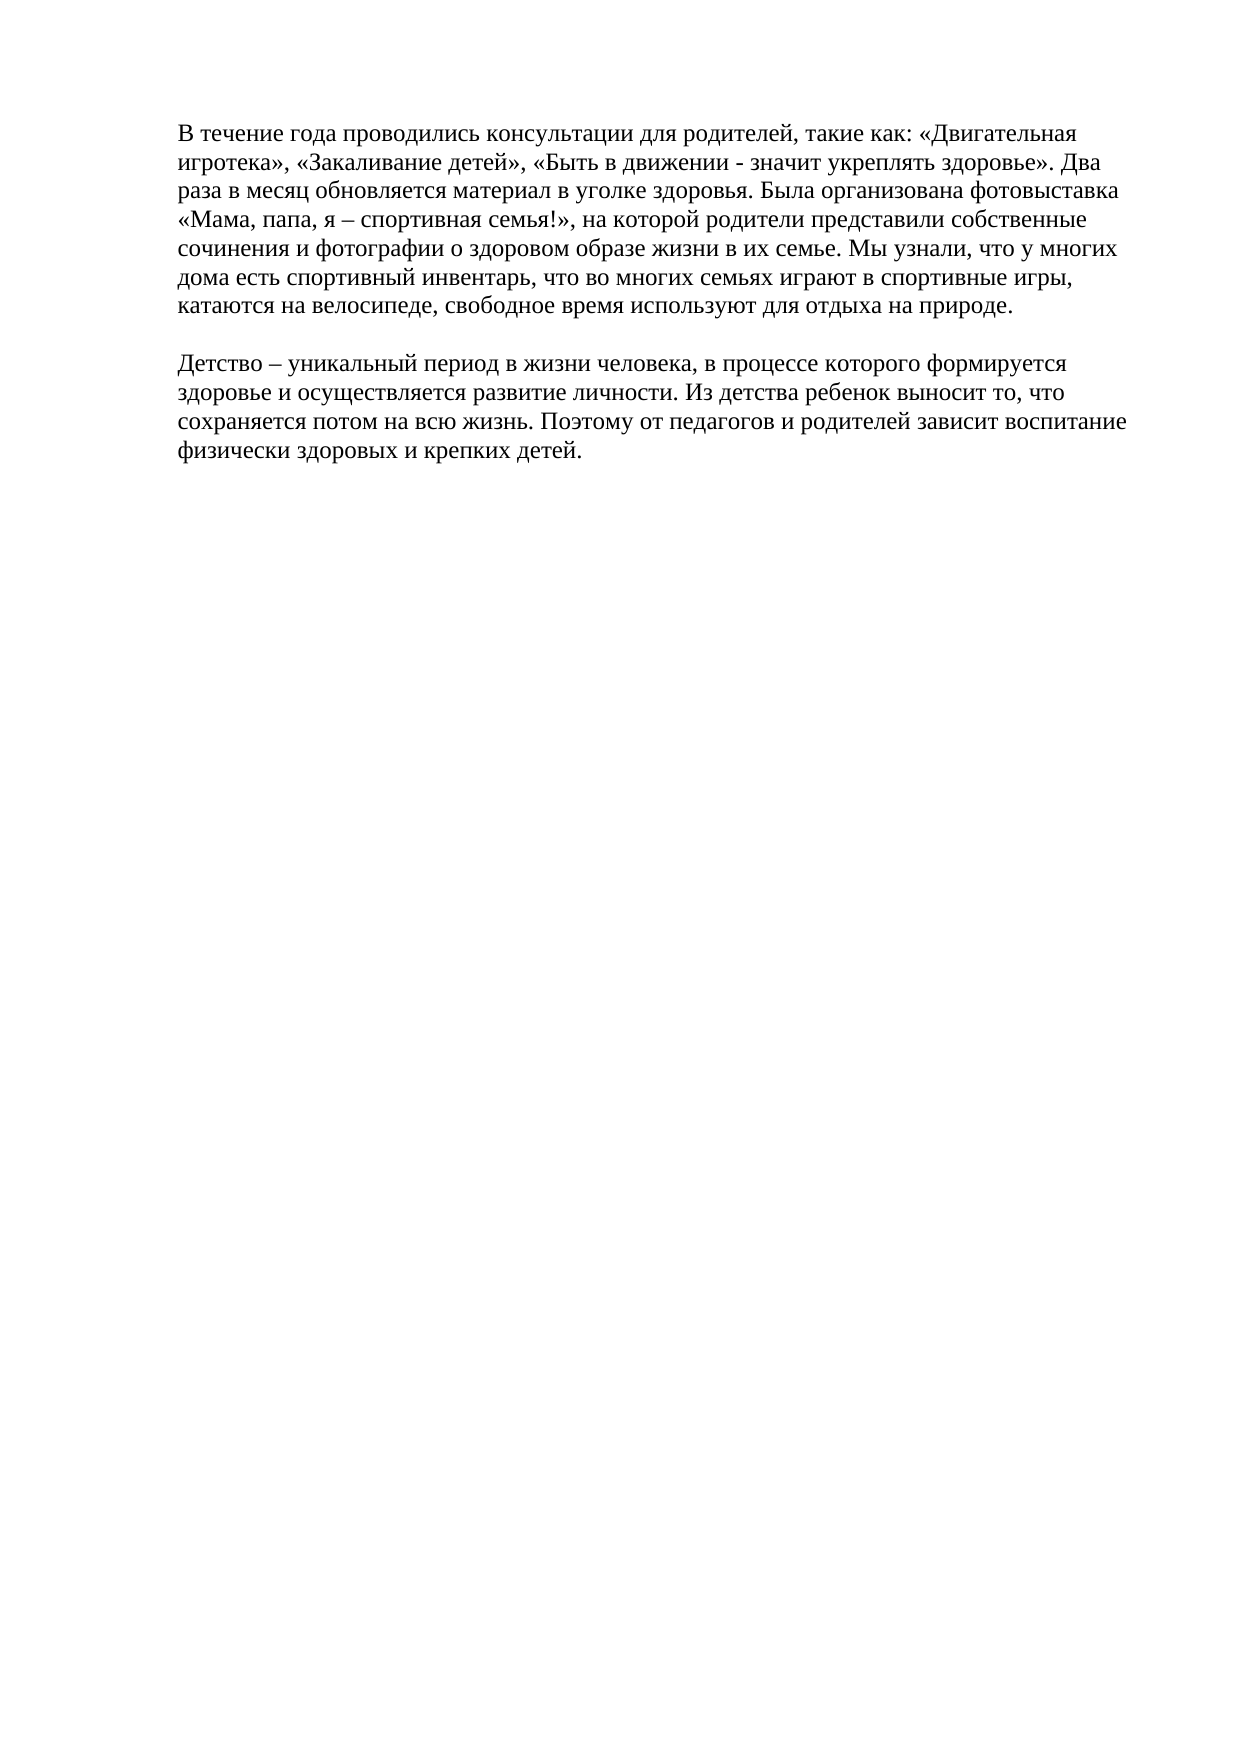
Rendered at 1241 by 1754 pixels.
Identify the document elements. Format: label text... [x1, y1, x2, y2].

text Детство – уникальный период в жизни человека, в процессе которого формируется здоровье и осуществляется развитие личности. Из детства ребенок выносит то, что сохраняется потом на всю жизнь. Поэтому от педагогов и родителей зависит воспитание физически здоровых и крепких детей. [177, 348, 1152, 463]
text В течение года проводились консультации для родителей, такие как: «Двигательная игротека», «Закаливание детей», «Быть в движении - значит укреплять здоровье». Два раза в месяц обновляется материал в уголке здоровья. Была организована фотовыставка «Мама, папа, я – спортивная семья!», на которой родители представили собственные сочинения и фотографии о здоровом образе жизни в их семье. Мы узнали, что у многих дома есть спортивный инвентарь, что во многих семьях играют в спортивные игры, катаются на велосипеде, свободное время используют для отдыха на природе. [177, 118, 1152, 319]
